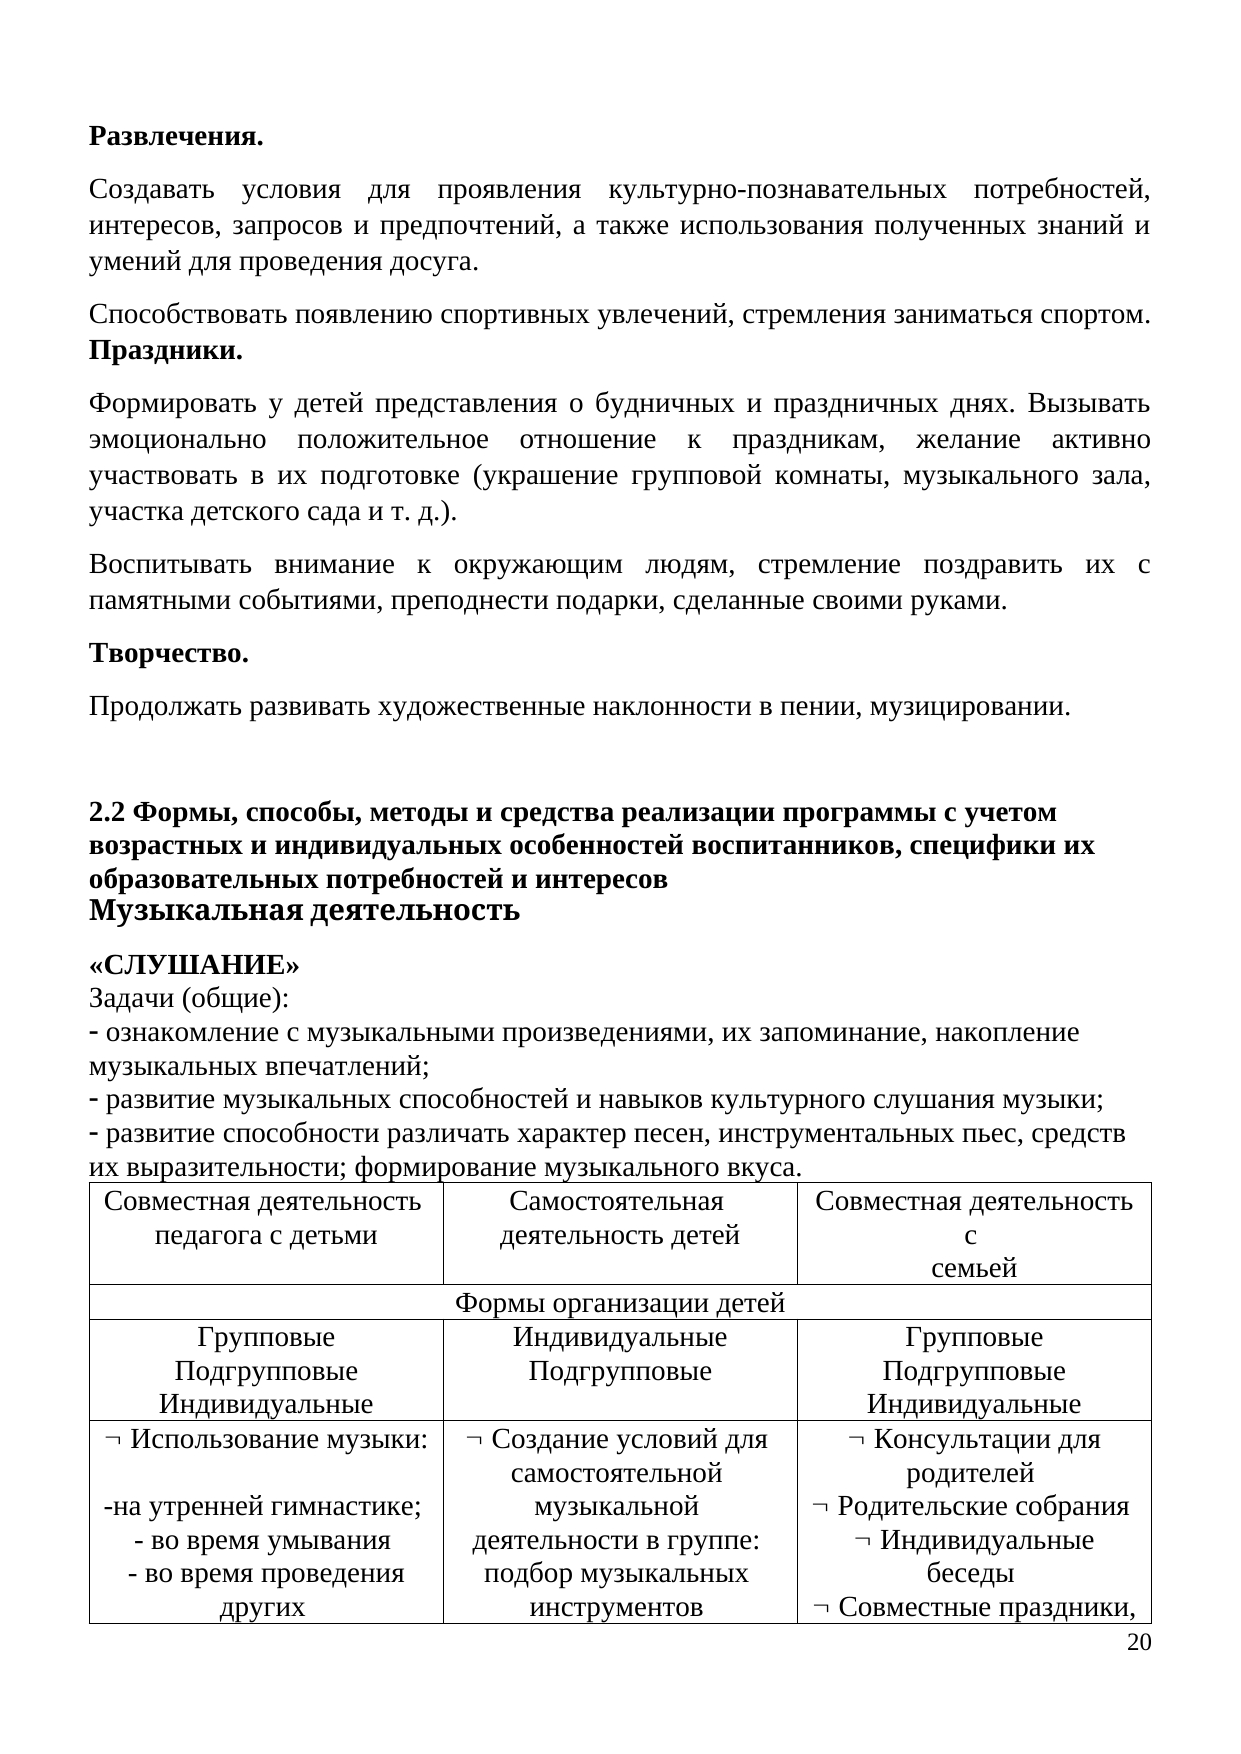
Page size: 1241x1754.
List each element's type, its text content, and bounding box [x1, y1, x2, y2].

text Способствовать появлению спортивных увлечений, стремления заниматься спортом. Праздники. [89, 296, 1152, 366]
text развитие музыкальных способностей и навыков культурного слушания музыки; [89, 1081, 1152, 1115]
text Развлечения. [89, 118, 1152, 152]
text «СЛУШАНИЕ» [89, 947, 1152, 981]
text Продолжать развивать художественные наклонности в пении, музицировании. [89, 688, 1152, 722]
text Создавать условия для проявления культурно-познавательных потребностей, интересов, запросов и предпочтений, а также использования полученных знаний и умений для проведения досуга. [89, 171, 1152, 277]
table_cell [798, 1421, 1151, 1623]
text ознакомление с музыкальными произведениями, их запоминание, накопление музыкальных впечатлений; [89, 1014, 1152, 1081]
table_cell Индивидуальные Подгрупповые [444, 1320, 797, 1420]
table_cell Групповые Подгрупповые Индивидуальные [90, 1320, 443, 1420]
table_header Самостоятельная деятельность детей [444, 1183, 797, 1284]
text Творчество. [89, 635, 1152, 669]
table_cell Групповые Подгрупповые Индивидуальные [798, 1320, 1151, 1420]
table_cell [90, 1421, 443, 1623]
list 2.2 Формы, способы, методы и средства реализации программы с учетом возрастных и индивидуальных особенностей воспитанников, специфики их образовательных потребностей и интересов [89, 794, 1152, 894]
text Воспитывать внимание к окружающим людям, стремление поздравить их с памятными событиями, преподнести подарки, сделанные своими руками. [89, 546, 1152, 616]
table_header Совместная деятельность с семьей [798, 1183, 1151, 1284]
text Формировать у детей представления о будничных и праздничных днях. Вызывать эмоционально положительное отношение к праздникам, желание активно участвовать в их подготовке (украшение групповой комнаты, музыкального зала, участка детского сада и т. д.). [89, 385, 1152, 527]
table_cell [444, 1421, 797, 1623]
text Задачи (общие): [89, 981, 1152, 1014]
text Музыкальная деятельность [89, 894, 1152, 928]
table_header Совместная деятельность педагога с детьми [90, 1183, 443, 1284]
text развитие способности различать характер песен, инструментальных пьес, средств их выразительности; формирование музыкального вкуса. [89, 1115, 1152, 1182]
table_cell Формы организации детей [90, 1285, 1151, 1318]
